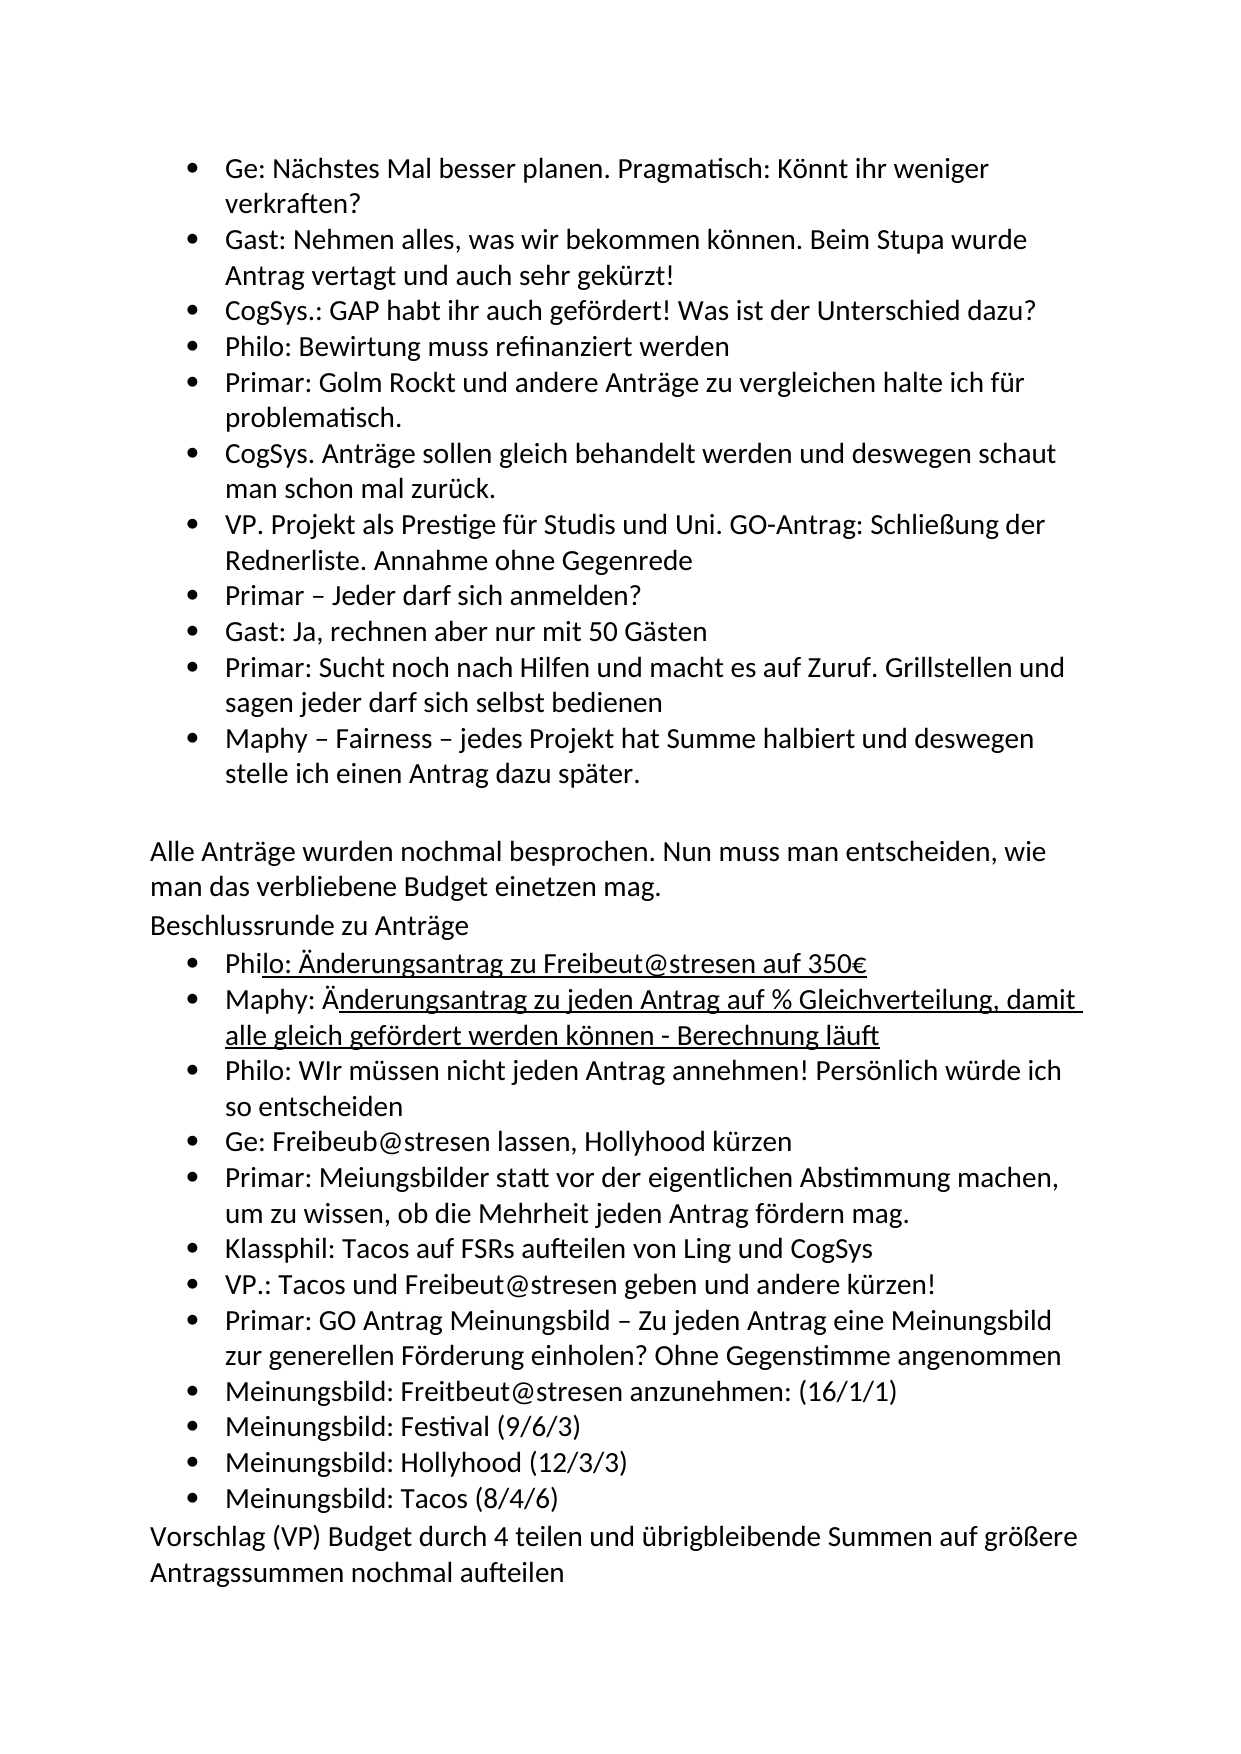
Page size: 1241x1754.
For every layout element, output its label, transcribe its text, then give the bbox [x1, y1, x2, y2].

list Meinungsbild: Tacos (8/4/6) [187, 1480, 1090, 1515]
list Ge: Nächstes Mal besser planen. Pragmatisch: Könnt ihr weniger verkraften? [187, 150, 1090, 221]
list Meinungsbild: Freitbeut@stresen anzunehmen: (16/1/1) [187, 1373, 1090, 1408]
list Ge: Freibeub@stresen lassen, Hollyhood kürzen [187, 1123, 1090, 1159]
list VP. Projekt als Prestige für Studis und Uni. GO-Antrag: Schließung der Rednerliste. Annahme ohne Gegenrede [187, 506, 1090, 577]
list CogSys.: GAP habt ihr auch gefördert! Was ist der Unterschied dazu? [187, 292, 1090, 328]
list Maphy: Änderungsantrag zu jeden Antrag auf % Gleichverteilung, damit alle gleich gefördert werden können - Berechnung läuft [187, 981, 1090, 1052]
text Vorschlag (VP) Budget durch 4 teilen und übrigbleibende Summen auf größere Antragssummen nochmal aufteilen [150, 1518, 1090, 1589]
text Alle Anträge wurden nochmal besprochen. Nun muss man entscheiden, wie man das verbliebene Budget einetzen mag. [150, 833, 1090, 904]
list Gast: Ja, rechnen aber nur mit 50 Gästen [187, 613, 1090, 649]
list VP.: Tacos und Freibeut@stresen geben und andere kürzen! [187, 1266, 1090, 1302]
list Meinungsbild: Festival (9/6/3) [187, 1408, 1090, 1444]
list Philo: Änderungsantrag zu Freibeut@stresen auf 350€ [187, 945, 1090, 981]
list Meinungsbild: Hollyhood (12/3/3) [187, 1444, 1090, 1480]
list Primar: GO Antrag Meinungsbild – Zu jeden Antrag eine Meinungsbild zur generellen Förderung einholen? Ohne Gegenstimme angenommen [187, 1302, 1090, 1373]
list Primar: Meiungsbilder statt vor der eigentlichen Abstimmung machen, um zu wissen, ob die Mehrheit jeden Antrag fördern mag. [187, 1159, 1090, 1230]
list Philo: Bewirtung muss refinanziert werden [187, 328, 1090, 364]
list Primar – Jeder darf sich anmelden? [187, 577, 1090, 613]
list Klassphil: Tacos auf FSRs aufteilen von Ling und CogSys [187, 1230, 1090, 1266]
text Beschlussrunde zu Anträge [150, 907, 1090, 942]
list Philo: WIr müssen nicht jeden Antrag annehmen! Persönlich würde ich so entscheiden [187, 1052, 1090, 1123]
list Gast: Nehmen alles, was wir bekommen können. Beim Stupa wurde Antrag vertagt und auch sehr gekürzt! [187, 221, 1090, 292]
list Primar: Golm Rockt und andere Anträge zu vergleichen halte ich für problematisch. [187, 364, 1090, 435]
list Maphy – Fairness – jedes Projekt hat Summe halbiert und deswegen stelle ich einen Antrag dazu später. [187, 720, 1090, 791]
list CogSys. Anträge sollen gleich behandelt werden und deswegen schaut man schon mal zurück. [187, 435, 1090, 506]
list Primar: Sucht noch nach Hilfen und macht es auf Zuruf. Grillstellen und sagen jeder darf sich selbst bedienen [187, 649, 1090, 720]
